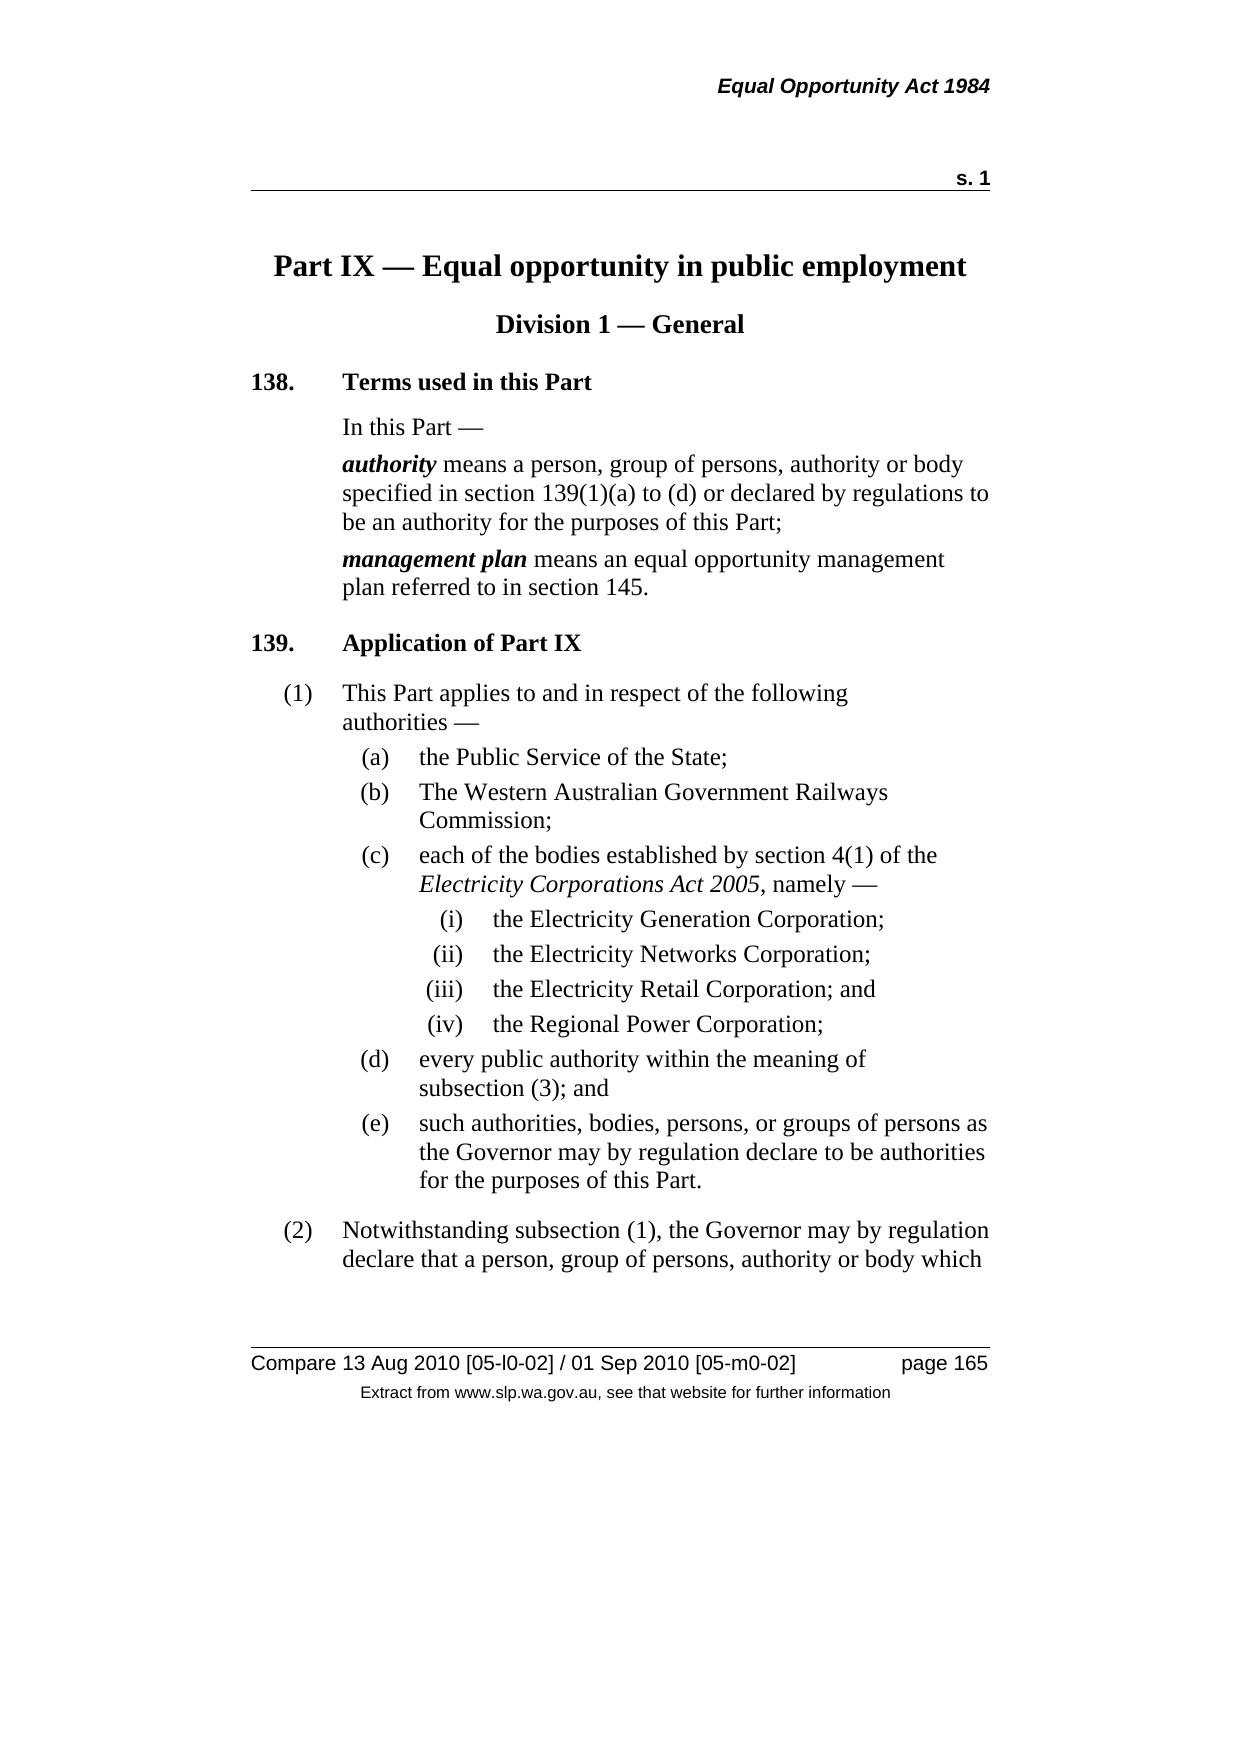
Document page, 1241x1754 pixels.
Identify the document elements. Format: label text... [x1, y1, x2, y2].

subtitle Division 1 — General [251, 308, 990, 339]
subtitle 138. Terms used in this Part [251, 367, 990, 395]
text (1) This Part applies to and in respect of the following authorities — [251, 678, 990, 735]
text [251, 1215, 990, 1272]
text authority means a person, group of persons, authority or body specified in section 139(1)(a) to (d) or declared by regulations to be an authority for the purposes of this Part; [251, 449, 990, 535]
subtitle Part IX — Equal opportunity in public employment [251, 247, 990, 283]
text (a) the Public Service of the State; [251, 742, 990, 770]
text (b) The Western Australian Government Railways Commission; [251, 777, 990, 834]
text In this Part — [251, 412, 990, 441]
text (iv) the Regional Power Corporation; [251, 1009, 990, 1038]
text (d) every public authority within the meaning of subsection (3); and [251, 1044, 990, 1102]
subtitle 139. Application of Part IX [251, 628, 990, 657]
text (iii) the Electricity Retail Corporation; and [251, 974, 990, 1003]
text (c) each of the bodies established by section 4(1) of the Electricity Corporations Act 2005, namely — [251, 840, 990, 898]
text (i) the Electricity Generation Corporation; [251, 904, 990, 933]
text management plan means an equal opportunity management plan referred to in section 145. [251, 544, 990, 601]
text (e) such authorities, bodies, persons, or groups of persons as the Governor may by regulation declare to be authorities for the purposes of this Part. [251, 1108, 990, 1194]
text (ii) the Electricity Networks Corporation; [251, 939, 990, 968]
